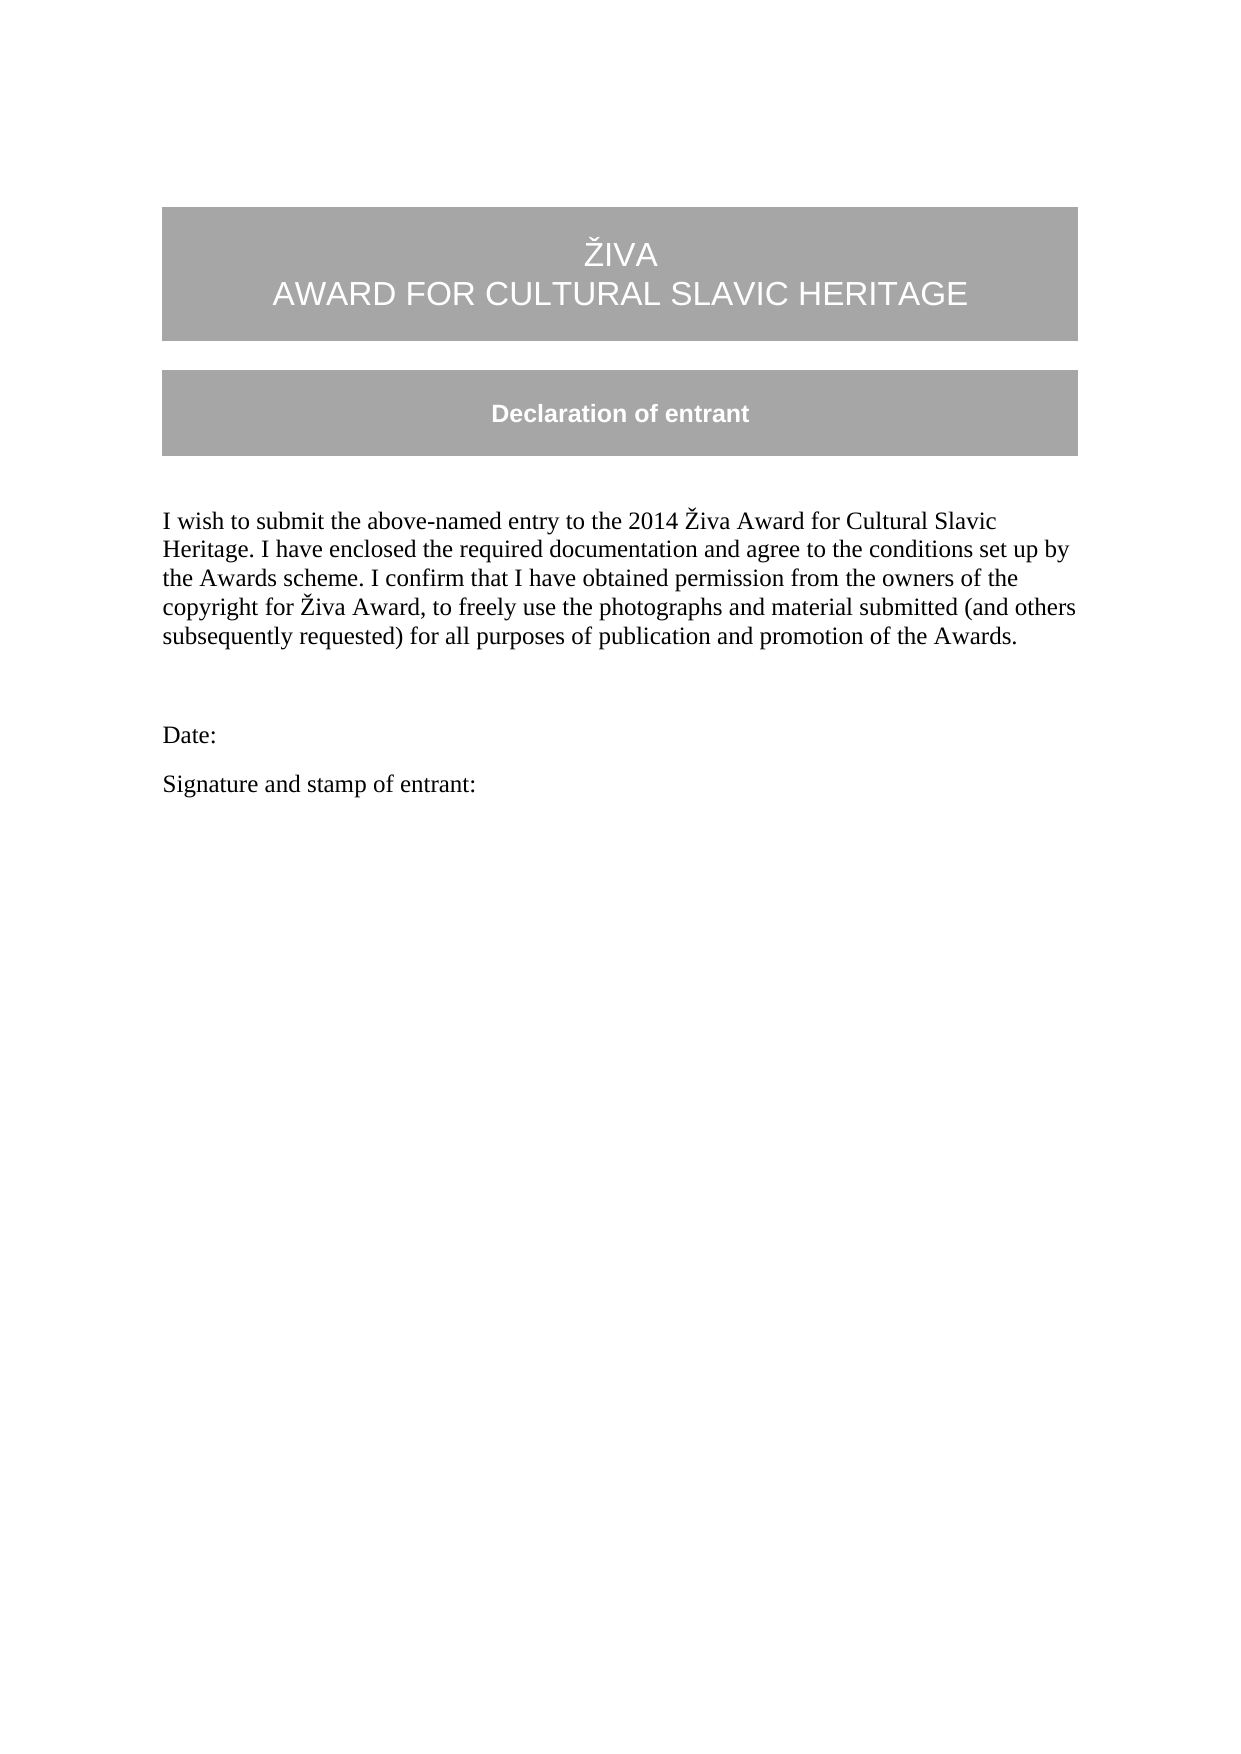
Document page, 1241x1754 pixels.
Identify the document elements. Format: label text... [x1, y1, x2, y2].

text ŽIVA [162, 236, 1078, 274]
text Date: [162, 720, 1093, 749]
text Signature and stamp of entrant: [162, 769, 1093, 798]
text I wish to submit the above-named entry to the 2014 Živa Award for Cultural Slavic Heritage. I have enclosed the required documentation and agree to the conditions set up by the Awards scheme. I confirm that I have obtained permission from the owners of the copyright for Živa Award, to freely use the photographs and material submitted (and others subsequently requested) for all purposes of publication and promotion of the Awards. [162, 506, 1093, 649]
text AWARD FOR CULTURAL SLAVIC HERITAGE [162, 274, 1078, 312]
text Declaration of entrant [162, 399, 1078, 427]
